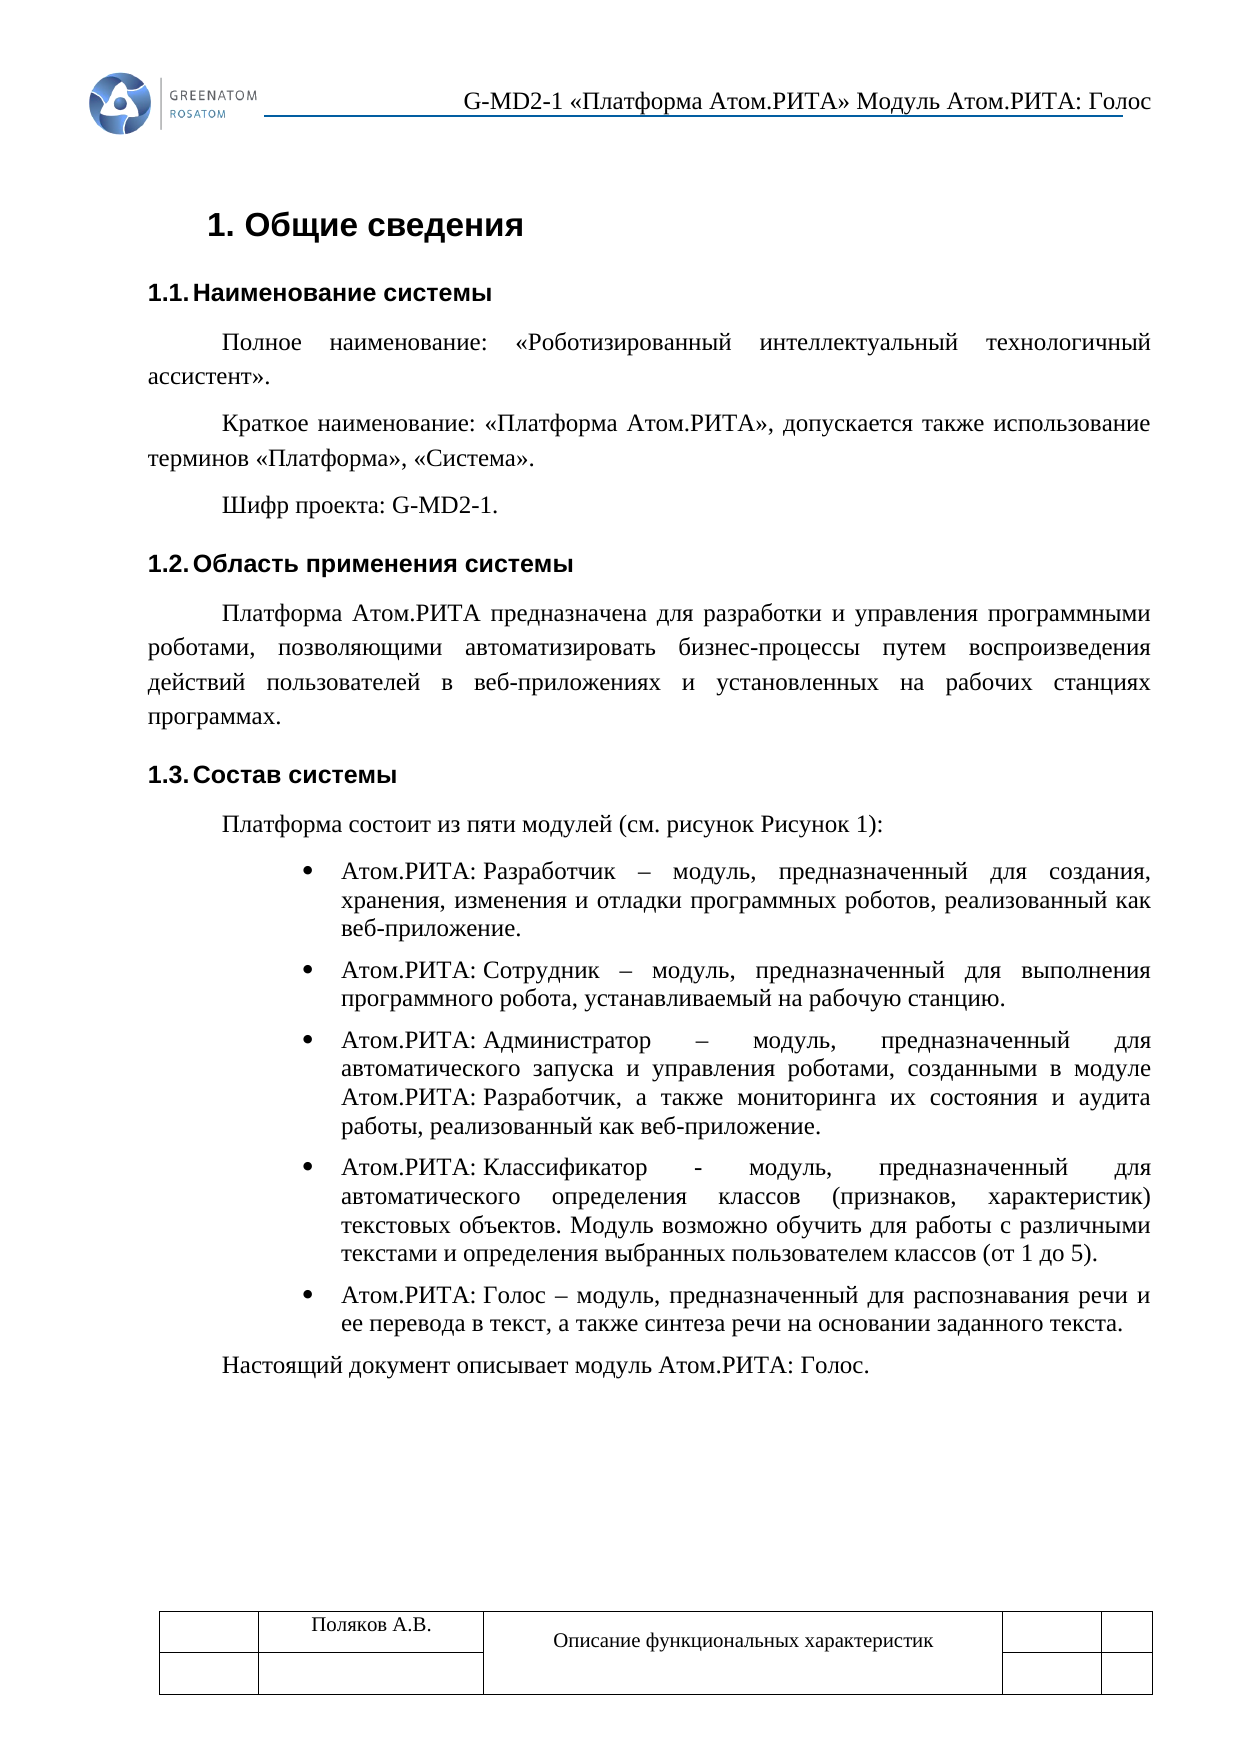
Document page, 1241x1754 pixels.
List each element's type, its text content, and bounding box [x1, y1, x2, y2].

text Платформа Атом.РИТА предназначена для разработки и управления программными роботами, позволяющими автоматизировать бизнес-процессы путем воспроизведения действий пользователей в веб-приложениях и установленных на рабочих станциях программах. [148, 598, 1152, 730]
subtitle Общие сведения [207, 205, 1152, 244]
text Краткое наименование: «Платформа Атом.РИТА», допускается также использование терминов «Платформа», «Система». [148, 408, 1152, 471]
list Атом.РИТА: Администратор – модуль, предназначенный для автоматического запуска и управления роботами, созданными в модуле Атом.РИТА: Разработчик, а также мониторинга их состояния и аудита работы, реализованный как веб-приложение. [303, 1025, 1152, 1140]
subtitle Область применения системы [148, 549, 1152, 578]
list Атом.РИТА: Классификатор - модуль, предназначенный для автоматического определения классов (признаков, характеристик) текстовых объектов. Модуль возможно обучить для работы с различными текстами и определения выбранных пользователем классов (от 1 до 5). [303, 1152, 1152, 1267]
subtitle Наименование системы [148, 278, 1152, 307]
text Шифр проекта: G-MD2-1. [148, 490, 1152, 518]
list Атом.РИТА: Разработчик – модуль, предназначенный для создания, хранения, изменения и отладки программных роботов, реализованный как веб-приложение. [303, 856, 1152, 942]
list Атом.РИТА: Голос – модуль, предназначенный для распознавания речи и ее перевода в текст, а также синтеза речи на основании заданного текста. [303, 1280, 1152, 1337]
text Полное наименование: «Роботизированный интеллектуальный технологичный ассистент». [148, 327, 1152, 390]
text Настоящий документ описывает модуль Атом.РИТА: Голос. [148, 1350, 1152, 1378]
text Платформа состоит из пяти модулей (см. рисунок Рисунок 1): [148, 809, 1152, 838]
subtitle Состав системы [148, 761, 1152, 789]
picture [74, 58, 264, 147]
list Атом.РИТА: Сотрудник – модуль, предназначенный для выполнения программного робота, устанавливаемый на рабочую станцию. [303, 955, 1152, 1012]
